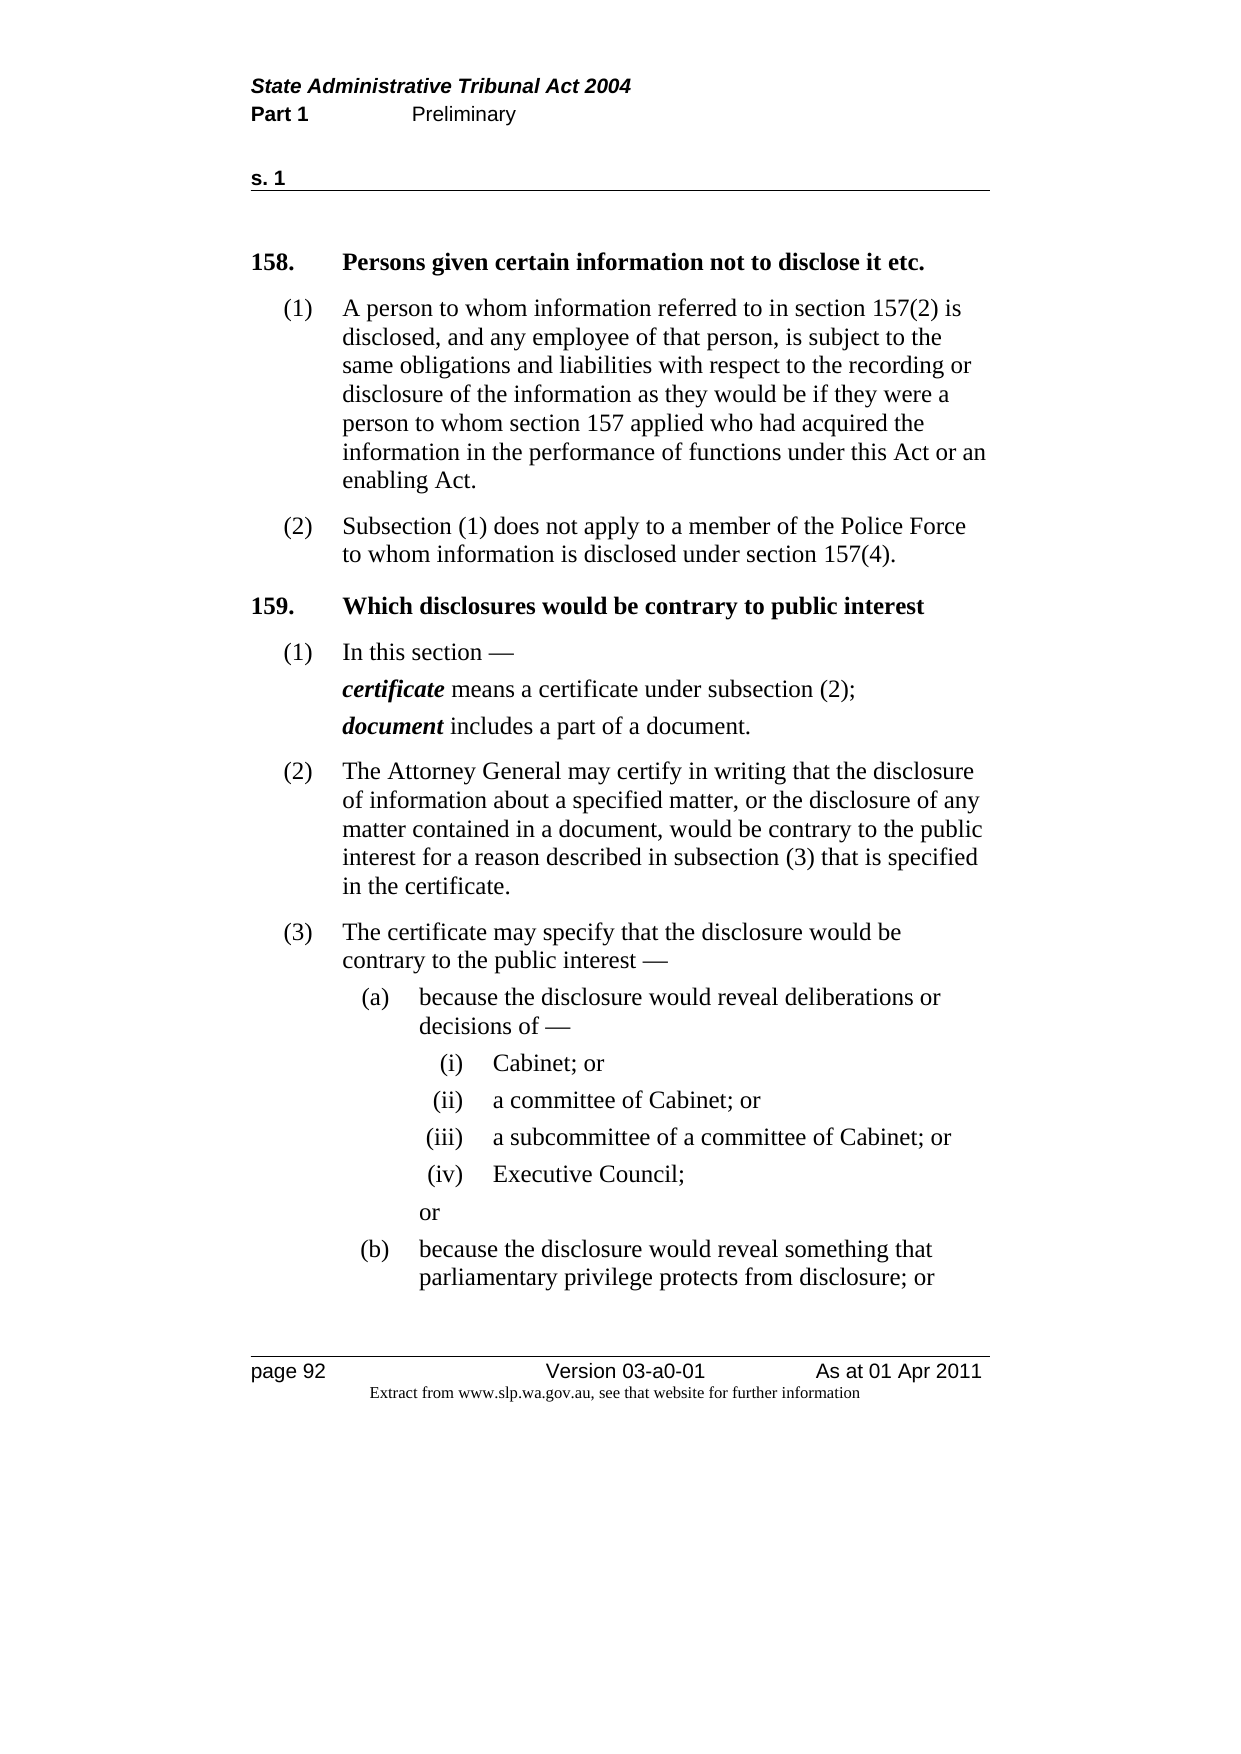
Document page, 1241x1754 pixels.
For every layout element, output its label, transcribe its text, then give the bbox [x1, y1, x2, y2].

text (2) The Attorney General may certify in writing that the disclosure of information about a specified matter, or the disclosure of any matter contained in a document, would be contrary to the public interest for a reason described in subsection (3) that is specified in the certificate. [251, 756, 990, 900]
subtitle 159. Which disclosures would be contrary to public interest [251, 591, 990, 620]
text (a) because the disclosure would reveal deliberations or decisions of — [251, 982, 990, 1040]
text (2) Subsection (1) does not apply to a member of the Police Force to whom information is disclosed under section 157(4). [251, 511, 990, 568]
text (b) because the disclosure would reveal something that parliamentary privilege protects from disclosure; or [251, 1234, 990, 1291]
text (iv) Executive Council; [251, 1159, 990, 1188]
text or [251, 1197, 990, 1225]
text certificate means a certificate under subsection (2); [251, 674, 990, 702]
text (ii) a committee of Cabinet; or [251, 1085, 990, 1114]
text (3) The certificate may specify that the disclosure would be contrary to the public interest — [251, 917, 990, 974]
text (iii) a subcommittee of a committee of Cabinet; or [251, 1122, 990, 1151]
text document includes a part of a document. [251, 711, 990, 739]
subtitle 158. Persons given certain information not to disclose it etc. [251, 247, 990, 276]
text (1) A person to whom information referred to in section 157(2) is disclosed, and any employee of that person, is subject to the same obligations and liabilities with respect to the recording or disclosure of the information as they would be if they were a person to whom section 157 applied who had acquired the information in the performance of functions under this Act or an enabling Act. [251, 293, 990, 494]
text (1) In this section — [251, 637, 990, 665]
text (i) Cabinet; or [251, 1048, 990, 1077]
